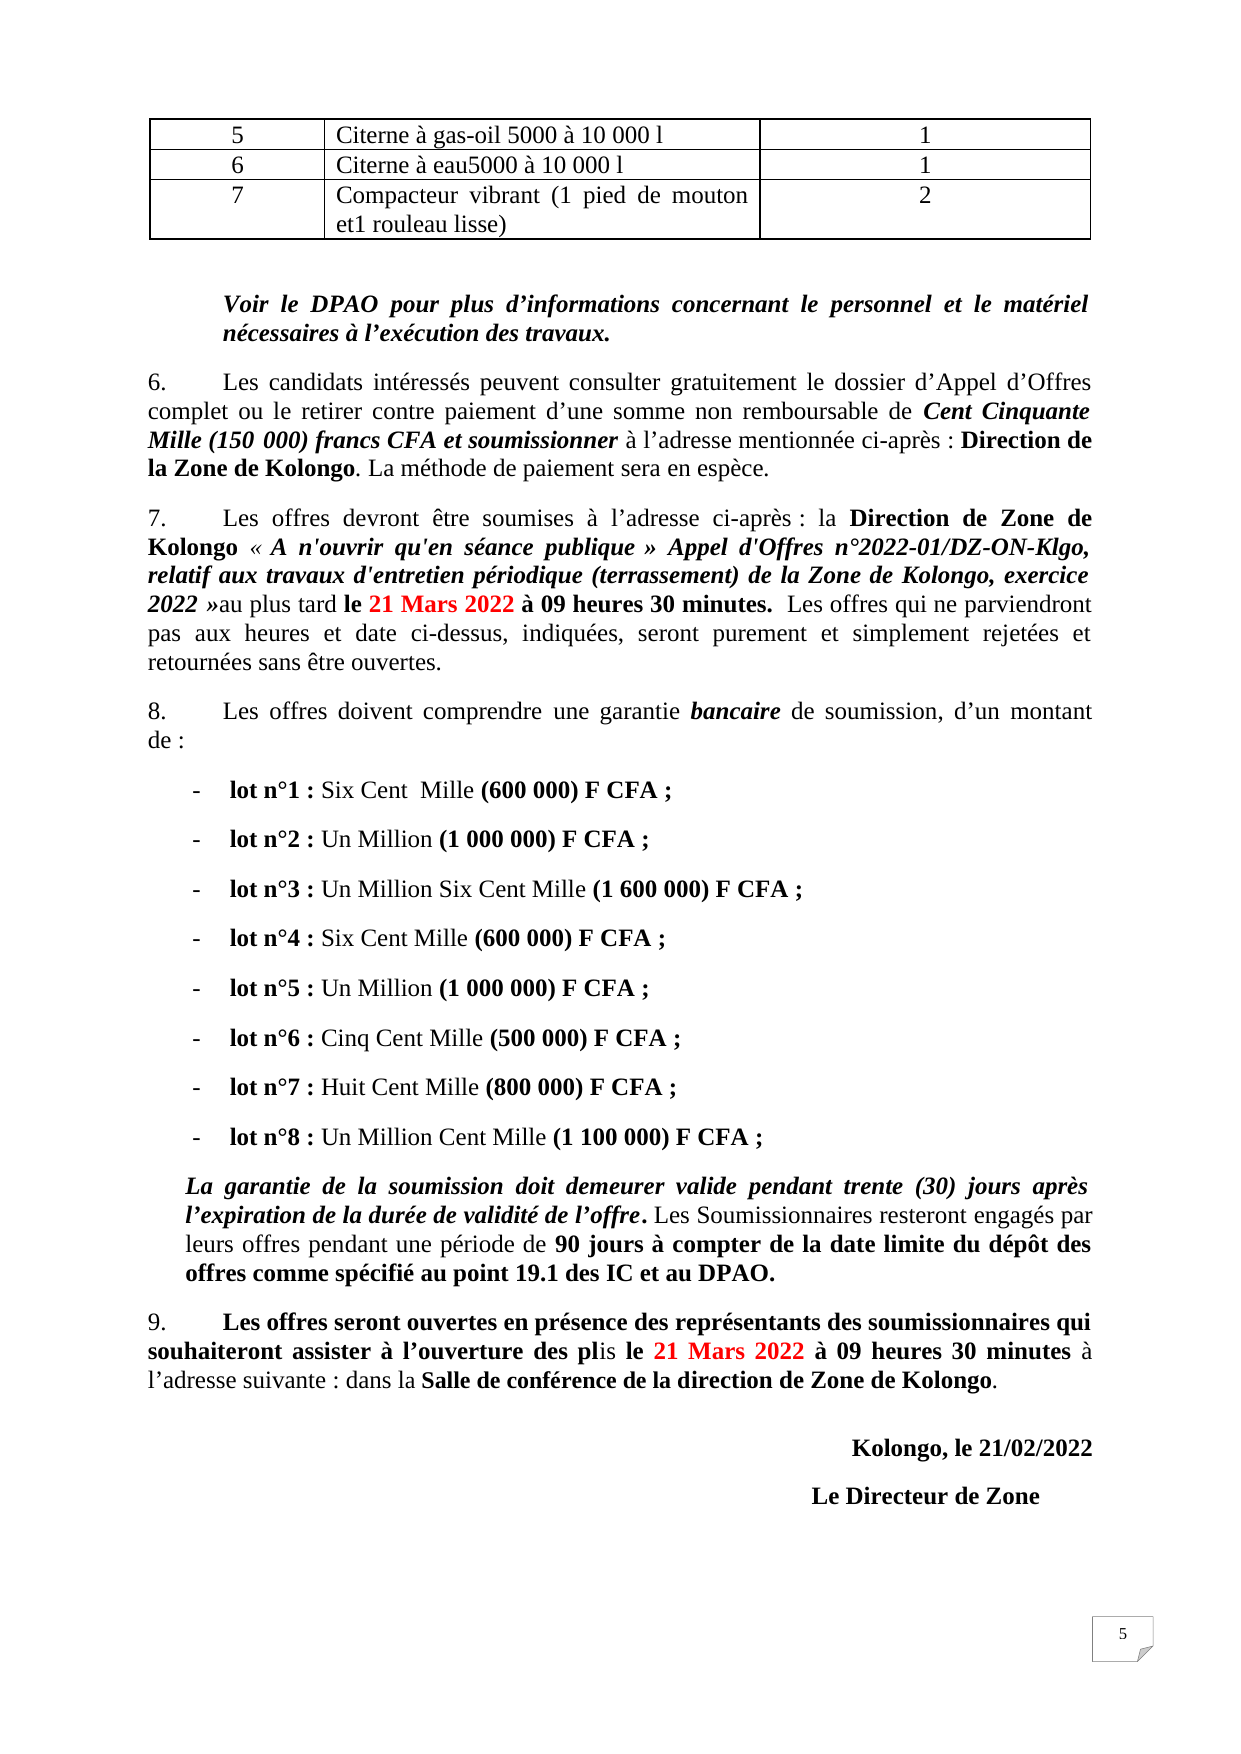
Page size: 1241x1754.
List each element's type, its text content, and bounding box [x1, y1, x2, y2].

table_cell 5 [151, 120, 324, 148]
list lot n°6 : Cinq Cent Mille (500 000) F CFA ; [192, 1023, 1092, 1051]
table_cell Compacteur vibrant (1 pied de mouton et1 rouleau lisse) [325, 180, 759, 238]
list Les offres seront ouvertes en présence des représentants des soumissionnaires qui souhaiteront assister à l’ouverture des plis le 21 Mars 2022 à 09 heures 30 minutes à l’adresse suivante : dans la Salle de conférence de la direction de Zone de Kolongo. [148, 1307, 1092, 1393]
list Les offres doivent comprendre une garantie bancaire de soumission, d’un montant de : [148, 696, 1092, 754]
list lot n°7 : Huit Cent Mille (800 000) F CFA ; [192, 1072, 1092, 1101]
table_cell Citerne à gas-oil 5000 à 10 000 l [325, 120, 759, 148]
list Les candidats intéressés peuvent consulter gratuitement le dossier d’Appel d’Offres complet ou le retirer contre paiement d’une somme non remboursable de Cent Cinquante Mille (150 000) francs CFA et soumissionner à l’adresse mentionnée ci-après : Direction de la Zone de Kolongo. La méthode de paiement sera en espèce. [148, 367, 1092, 482]
list lot n°4 : Six Cent Mille (600 000) F CFA ; [192, 923, 1092, 952]
text Le Directeur de Zone [811, 1481, 1092, 1510]
list Les offres devront être soumises à l’adresse ci-après : la Direction de Zone de Kolongo « A n'ouvrir qu'en séance publique » Appel d'Offres n°2022-01/DZ-ON-Klgo, relatif aux travaux d'entretien périodique (terrassement) de la Zone de Kolongo, exercice 2022 »au plus tard le 21 Mars 2022 à 09 heures 30 minutes. Les offres qui ne parviendront pas aux heures et date ci-dessus, indiquées, seront purement et simplement rejetées et retournées sans être ouvertes. [148, 503, 1092, 676]
text Voir le DPAO pour plus d’informations concernant le personnel et le matériel nécessaires à l’exécution des travaux. [223, 289, 1092, 346]
table_cell Citerne à eau5000 à 10 000 l [325, 150, 759, 179]
list lot n°3 : Un Million Six Cent Mille (1 600 000) F CFA ; [192, 874, 1092, 903]
table_cell 6 [151, 150, 324, 179]
table_cell 7 [151, 180, 324, 238]
list lot n°5 : Un Million (1 000 000) F CFA ; [192, 973, 1092, 1002]
table_cell 1 [761, 150, 1090, 179]
list lot n°8 : Un Million Cent Mille (1 100 000) F CFA ; [192, 1122, 1092, 1151]
list lot n°1 : Six Cent Mille (600 000) F CFA ; [192, 775, 1092, 803]
list lot n°2 : Un Million (1 000 000) F CFA ; [192, 824, 1092, 853]
table_cell 2 [761, 180, 1090, 238]
text Kolongo, le 21/02/2022 [148, 1433, 1092, 1462]
table_cell 1 [761, 120, 1090, 148]
text La garantie de la soumission doit demeurer valide pendant trente (30) jours après l’expiration de la durée de validité de l’offre. Les Soumissionnaires resteront engagés par leurs offres pendant une période de 90 jours à compter de la date limite du dépôt des offres comme spécifié au point 19.1 des IC et au DPAO. [185, 1171, 1092, 1286]
